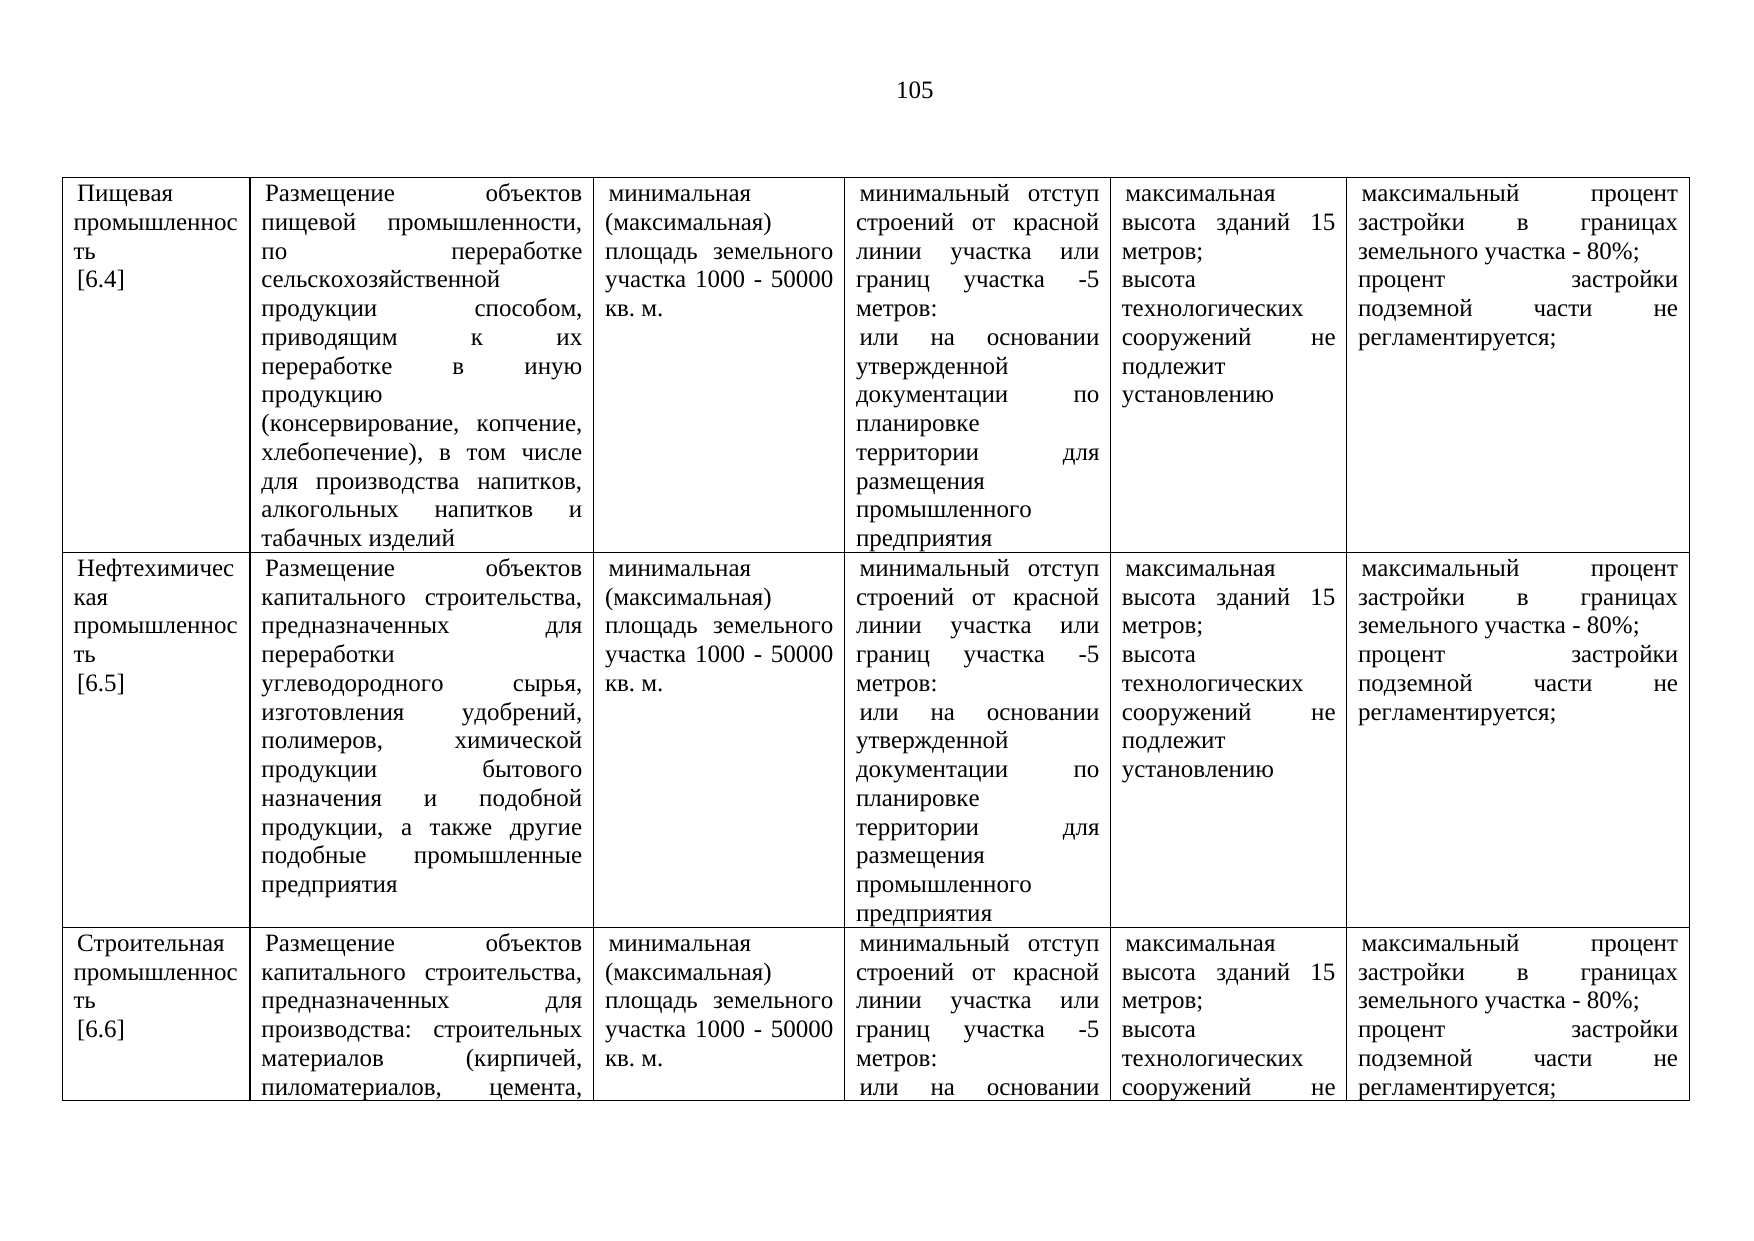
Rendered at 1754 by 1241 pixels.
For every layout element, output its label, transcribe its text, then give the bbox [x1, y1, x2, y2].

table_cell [1111, 928, 1346, 1100]
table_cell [1347, 178, 1689, 552]
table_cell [594, 178, 844, 552]
table_cell Пищевая промышленность [6.4] [63, 178, 249, 552]
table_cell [845, 178, 1110, 552]
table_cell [251, 928, 593, 1100]
table_cell максимальный процент застройки в границах земельного участка - 80%; процент застройки подземной части не регламентируется; [1347, 553, 1689, 927]
table_cell Размещение объектов пищевой промышленности, по переработке сельскохозяйственной продукции способом, приводящим к их переработке в иную продукцию (консервирование, копчение, хлебопечение), в том числе для производства напитков, алкогольных напитков и табачных изделий [251, 178, 593, 552]
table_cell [594, 928, 844, 1100]
table_cell Размещение объектов капитального строительства, предназначенных для переработки углеводородного сырья, изготовления удобрений, полимеров, химической продукции бытового назначения и подобной продукции, а также другие подобные промышленные предприятия [251, 553, 593, 927]
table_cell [63, 928, 249, 1100]
table_cell максимальная высота зданий 15 метров; высота технологических сооружений не подлежит установлению [1111, 553, 1346, 927]
table_cell минимальная (максимальная) площадь земельного участка 1000 - 50000 кв. м. [594, 553, 844, 927]
table_cell Нефтехимическая промышленность [6.5] [63, 553, 249, 927]
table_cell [845, 928, 1110, 1100]
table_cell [1347, 928, 1689, 1100]
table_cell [1111, 178, 1346, 552]
